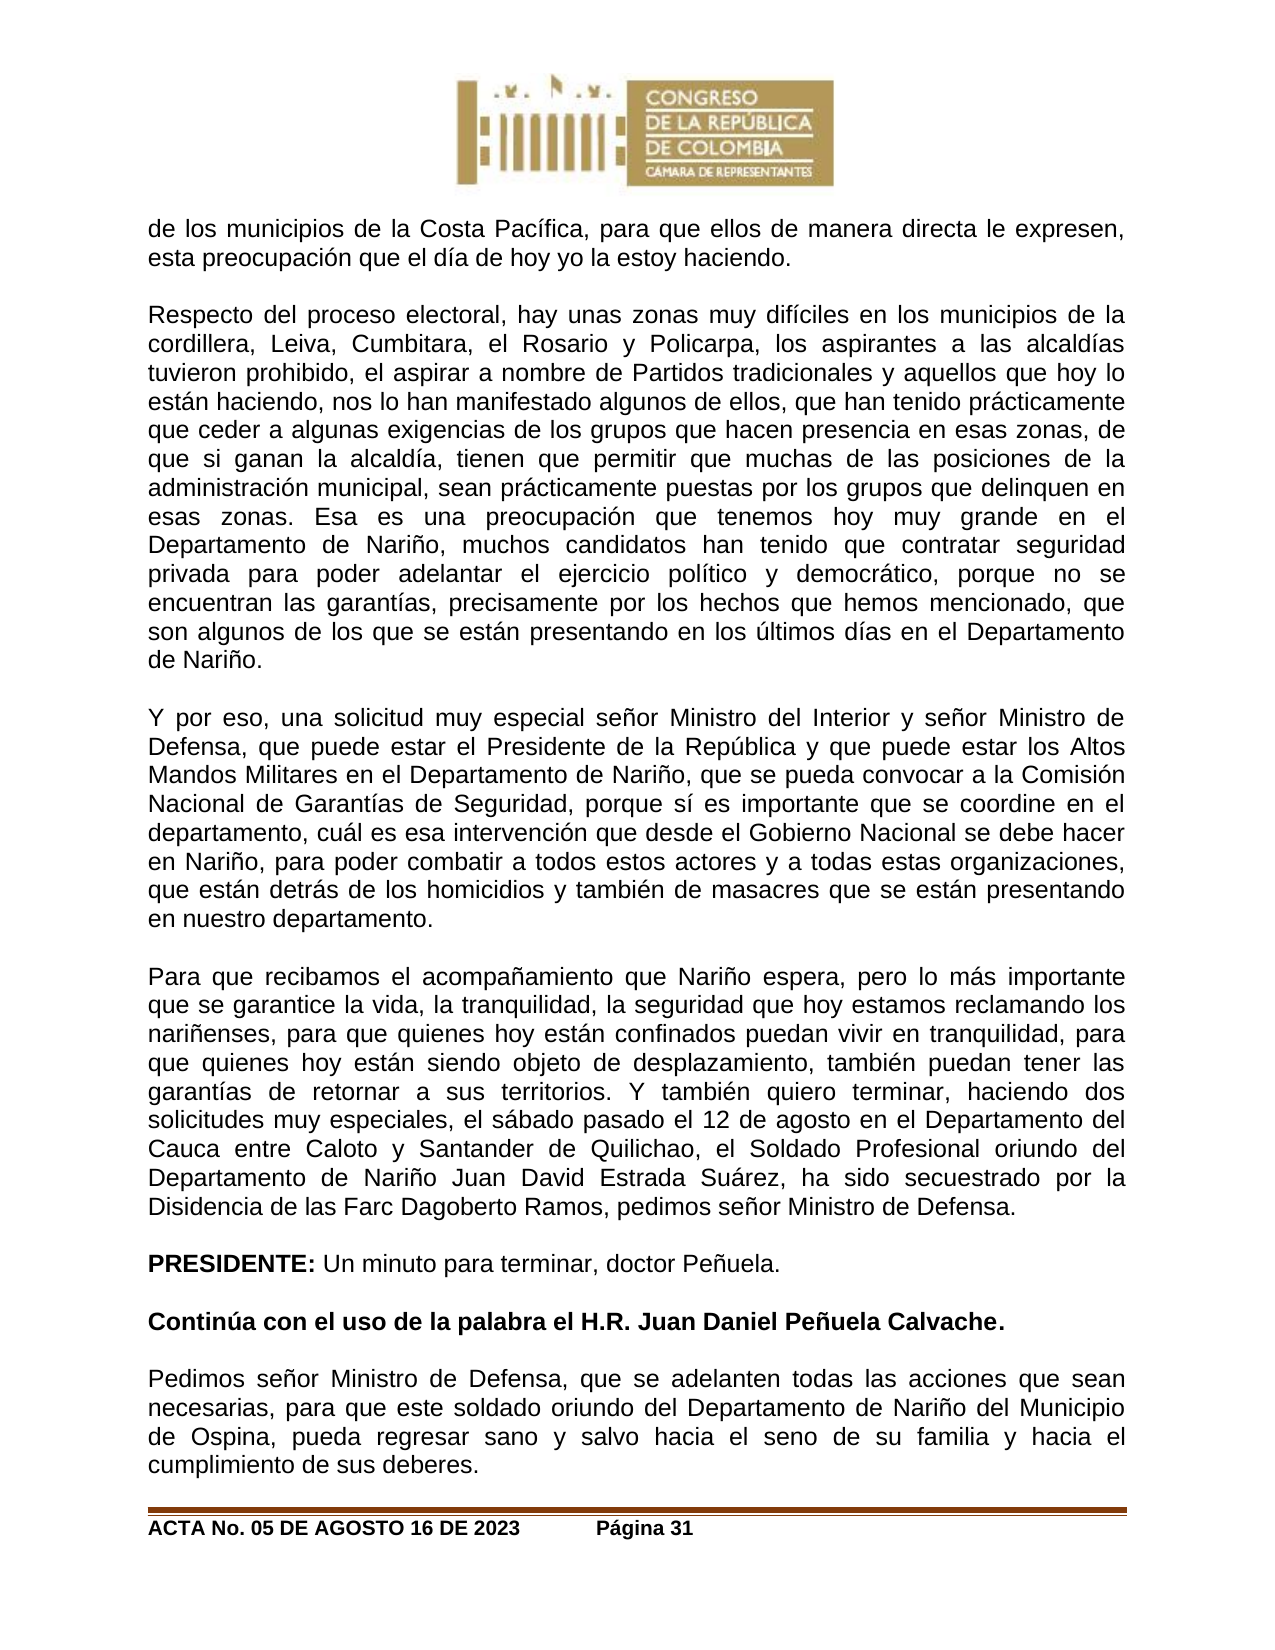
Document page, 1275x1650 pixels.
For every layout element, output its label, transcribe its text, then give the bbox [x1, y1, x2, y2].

text Y por eso, una solicitud muy especial señor Ministro del Interior y señor Ministro de Defensa, que puede estar el Presidente de la República y que puede estar los Altos Mandos Militares en el Departamento de Nariño, que se pueda convocar a la Comisión Nacional de Garantías de Seguridad, porque sí es importante que se coordine en el departamento, cuál es esa intervención que desde el Gobierno Nacional se debe hacer en Nariño, para poder combatir a todos estos actores y a todas estas organizaciones, que están detrás de los homicidios y también de masacres que se están presentando en nuestro departamento. [148, 703, 1127, 933]
picture [430, 73, 845, 197]
text Continúa con el uso de la palabra el H.R. Juan Daniel Peñuela Calvache. [148, 1307, 1127, 1335]
text Respecto del proceso electoral, hay unas zonas muy difíciles en los municipios de la cordillera, Leiva, Cumbitara, el Rosario y Policarpa, los aspirantes a las alcaldías tuvieron prohibido, el aspirar a nombre de Partidos tradicionales y aquellos que hoy lo están haciendo, nos lo han manifestado algunos de ellos, que han tenido prácticamente que ceder a algunas exigencias de los grupos que hacen presencia en esas zonas, de que si ganan la alcaldía, tienen que permitir que muchas de las posiciones de la administración municipal, sean prácticamente puestas por los grupos que delinquen en esas zonas. Esa es una preocupación que tenemos hoy muy grande en el Departamento de Nariño, muchos candidatos han tenido que contratar seguridad privada para poder adelantar el ejercicio político y democrático, porque no se encuentran las garantías, precisamente por los hechos que hemos mencionado, que son algunos de los que se están presentando en los últimos días en el Departamento de Nariño. [148, 300, 1127, 674]
text Para que recibamos el acompañamiento que Nariño espera, pero lo más importante que se garantice la vida, la tranquilidad, la seguridad que hoy estamos reclamando los nariñenses, para que quienes hoy están confinados puedan vivir en tranquilidad, para que quienes hoy están siendo objeto de desplazamiento, también puedan tener las garantías de retornar a sus territorios. Y también quiero terminar, haciendo dos solicitudes muy especiales, el sábado pasado el 12 de agosto en el Departamento del Cauca entre Caloto y Santander de Quilichao, el Soldado Profesional oriundo del Departamento de Nariño Juan David Estrada Suárez, ha sido secuestrado por la Disidencia de las Farc Dagoberto Ramos, pedimos señor Ministro de Defensa. [148, 962, 1127, 1220]
text PRESIDENTE: Un minuto para terminar, doctor Peñuela. [148, 1249, 1127, 1278]
text Pedimos señor Ministro de Defensa, que se adelanten todas las acciones que sean necesarias, para que este soldado oriundo del Departamento de Nariño del Municipio de Ospina, pueda regresar sano y salvo hacia el seno de su familia y hacia el cumplimiento de sus deberes. [148, 1364, 1127, 1479]
